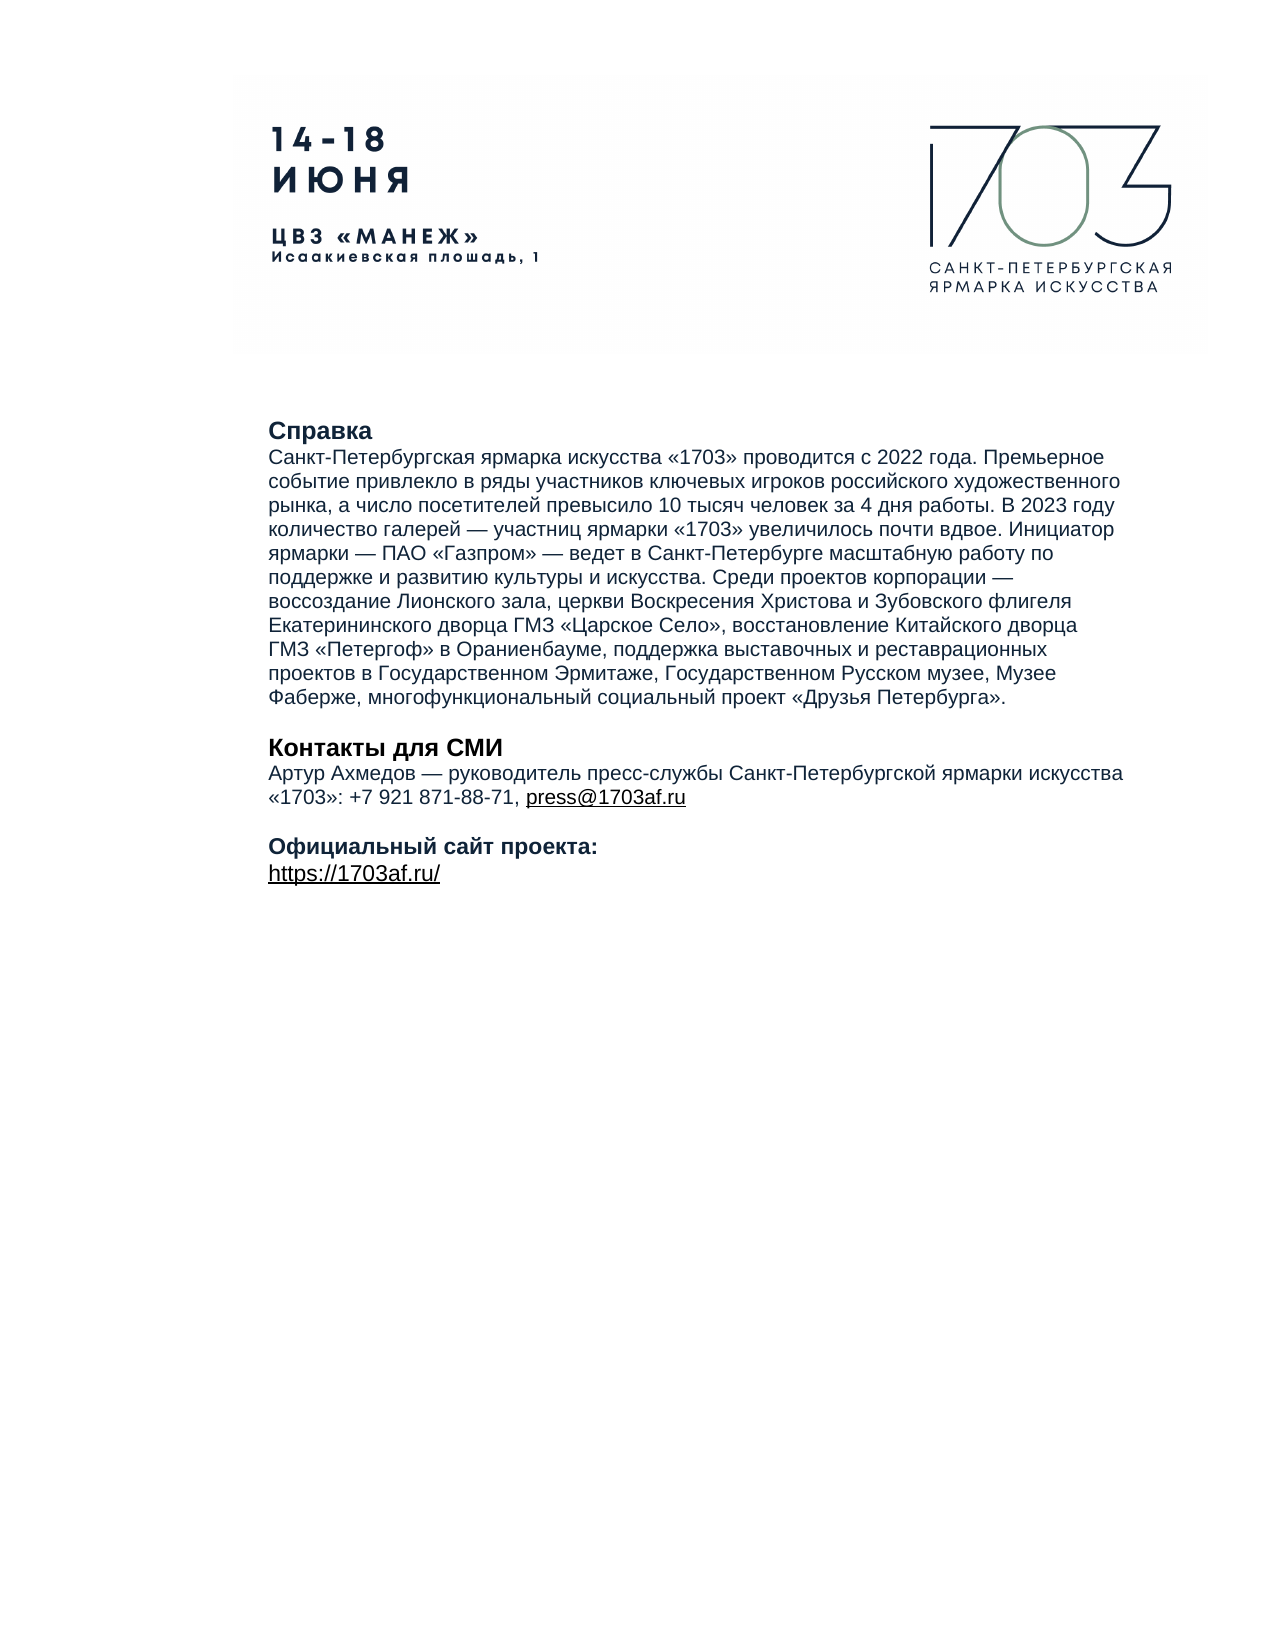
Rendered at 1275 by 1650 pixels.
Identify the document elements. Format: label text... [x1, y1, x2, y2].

text Официальный сайт проекта: [268, 833, 1125, 859]
text https://1703af.ru/ [268, 859, 1125, 886]
text Справка [268, 416, 1125, 445]
text Артур Ахмедов — руководитель пресс-службы Санкт-Петербургской ярмарки искусства «1703»: +7 921 871-88-71, press@1703af.ru [268, 761, 1125, 809]
text Контакты для СМИ [268, 732, 1125, 761]
picture [232, 75, 1208, 354]
text Санкт-Петербургская ярмарка искусства «1703» проводится с 2022 года. Премьерное событие привлекло в ряды участников ключевых игроков российского художественного рынка, а число посетителей превысило 10 тысяч человек за 4 дня работы. В 2023 году количество галерей — участниц ярмарки «1703» увеличилось почти вдвое. Инициатор ярмарки — ПАО «Газпром» — ведет в Санкт-Петербурге масштабную работу по поддержке и развитию культуры и искусства. Среди проектов корпорации — воссоздание Лионского зала, церкви Воскресения Христова и Зубовского флигеля Екатерининского дворца ГМЗ «Царское Село», восстановление Китайского дворца ГМЗ «Петергоф» в Ораниенбауме, поддержка выставочных и реставрационных проектов в Государственном Эрмитаже, Государственном Русском музее, Музее Фаберже, многофункциональный социальный проект «Друзья Петербурга». [268, 445, 1125, 708]
